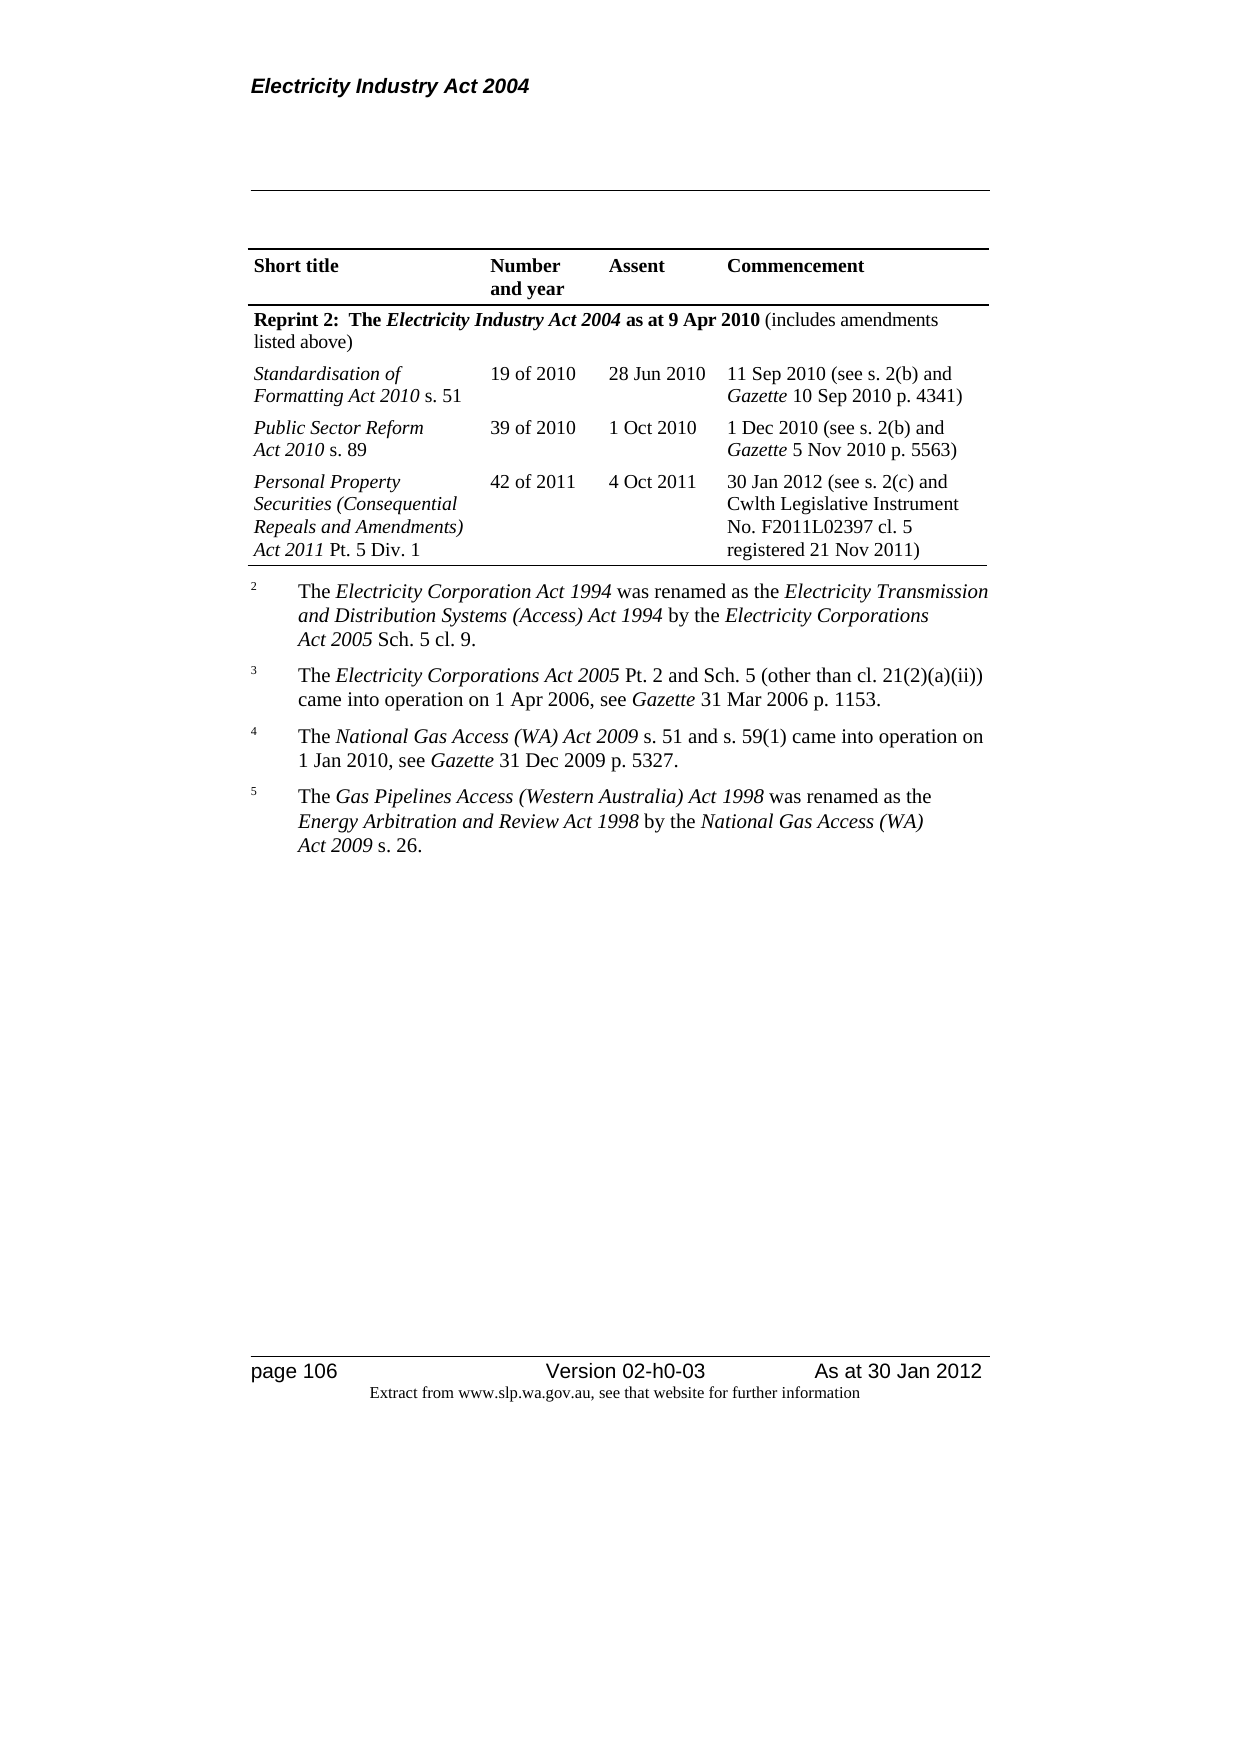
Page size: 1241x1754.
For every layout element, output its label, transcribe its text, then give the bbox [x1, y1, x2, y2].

table_header Commencement [721, 250, 989, 303]
table_header Assent [603, 250, 721, 303]
table_cell 28 Jun 2010 [603, 358, 721, 411]
table_cell 19 of 2010 [484, 358, 603, 411]
table_cell Public Sector Reform Act 2010 s. 89 [248, 411, 484, 465]
table_cell Standardisation of Formatting Act 2010 s. 51 [248, 358, 484, 411]
table_header Number and year [484, 250, 603, 303]
table_cell 4 Oct 2011 [603, 465, 721, 565]
table_cell 42 of 2011 [484, 465, 603, 565]
table_cell 1 Oct 2010 [603, 411, 721, 465]
text 2 The Electricity Corporation Act 1994 was renamed as the Electricity Transmission and Distribution Systems (Access) Act 1994 by the Electricity Corporations Act 2005 Sch. 5 cl. 9. [251, 578, 990, 651]
table_cell Personal Property Securities (Consequential Repeals and Amendments) Act 2011 Pt. 5 Div. 1 [248, 465, 484, 565]
table_cell 39 of 2010 [484, 411, 603, 465]
text 3 The Electricity Corporations Act 2005 Pt. 2 and Sch. 5 (other than cl. 21(2)(a)(ii)) came into operation on 1 Apr 2006, see Gazette 31 Mar 2006 p. 1153. [251, 663, 990, 711]
table_cell 30 Jan 2012 (see s. 2(c) and Cwlth Legislative Instrument No. F2011L02397 cl. 5 registered 21 Nov 2011) [721, 465, 987, 565]
text 5 The Gas Pipelines Access () Act 1998 was renamed as the Energy Arbitration and Review Act 1998 by the National Gas Access (WA) Act 2009 s. 26. [251, 784, 990, 857]
table_header Short title [248, 250, 484, 303]
text 4 The National Gas Access (WA) Act 2009 s. 51 and s. 59(1) came into operation on 1 Jan 2010, see Gazette 31 Dec 2009 p. 5327. [251, 724, 990, 772]
table_cell 1 Dec 2010 (see s. 2(b) and Gazette 5 Nov 2010 p. 5563) [721, 411, 987, 465]
table_cell 11 Sep 2010 (see s. 2(b) and Gazette 10 Sep 2010 p. 4341) [721, 358, 987, 411]
table_cell Reprint 2: The Electricity Industry Act 2004 as at 9 Apr 2010 (includes amendments listed above) [248, 306, 989, 357]
